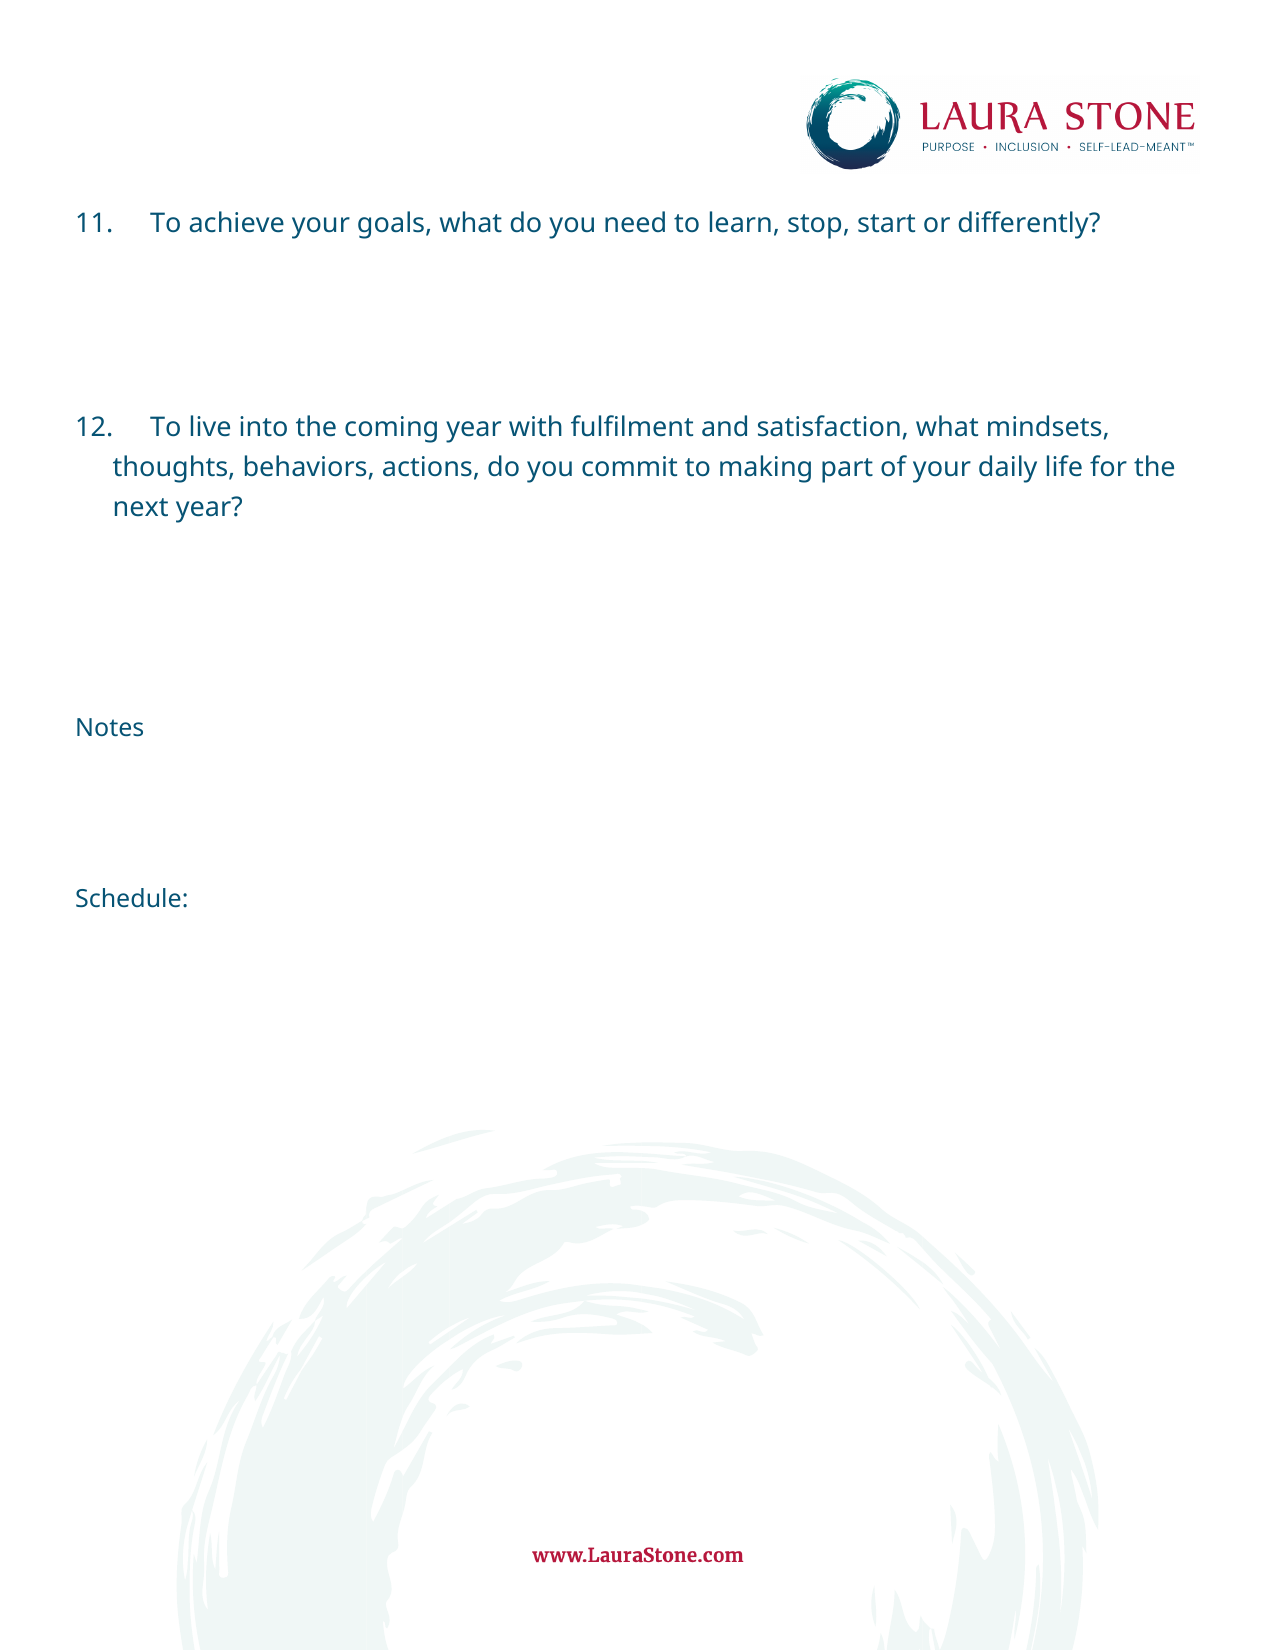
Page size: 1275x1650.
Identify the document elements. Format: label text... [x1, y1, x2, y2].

text Notes [75, 710, 1200, 744]
picture [527, 1544, 748, 1568]
picture [800, 75, 1200, 174]
list To live into the coming year with fulfilment and satisfaction, what mindsets, thoughts, behaviors, actions, do you commit to making part of your daily life for the next year? [75, 408, 1200, 524]
list To achieve your goals, what do you need to learn, stop, start or differently? [75, 204, 1200, 241]
text Schedule: [75, 880, 1200, 914]
